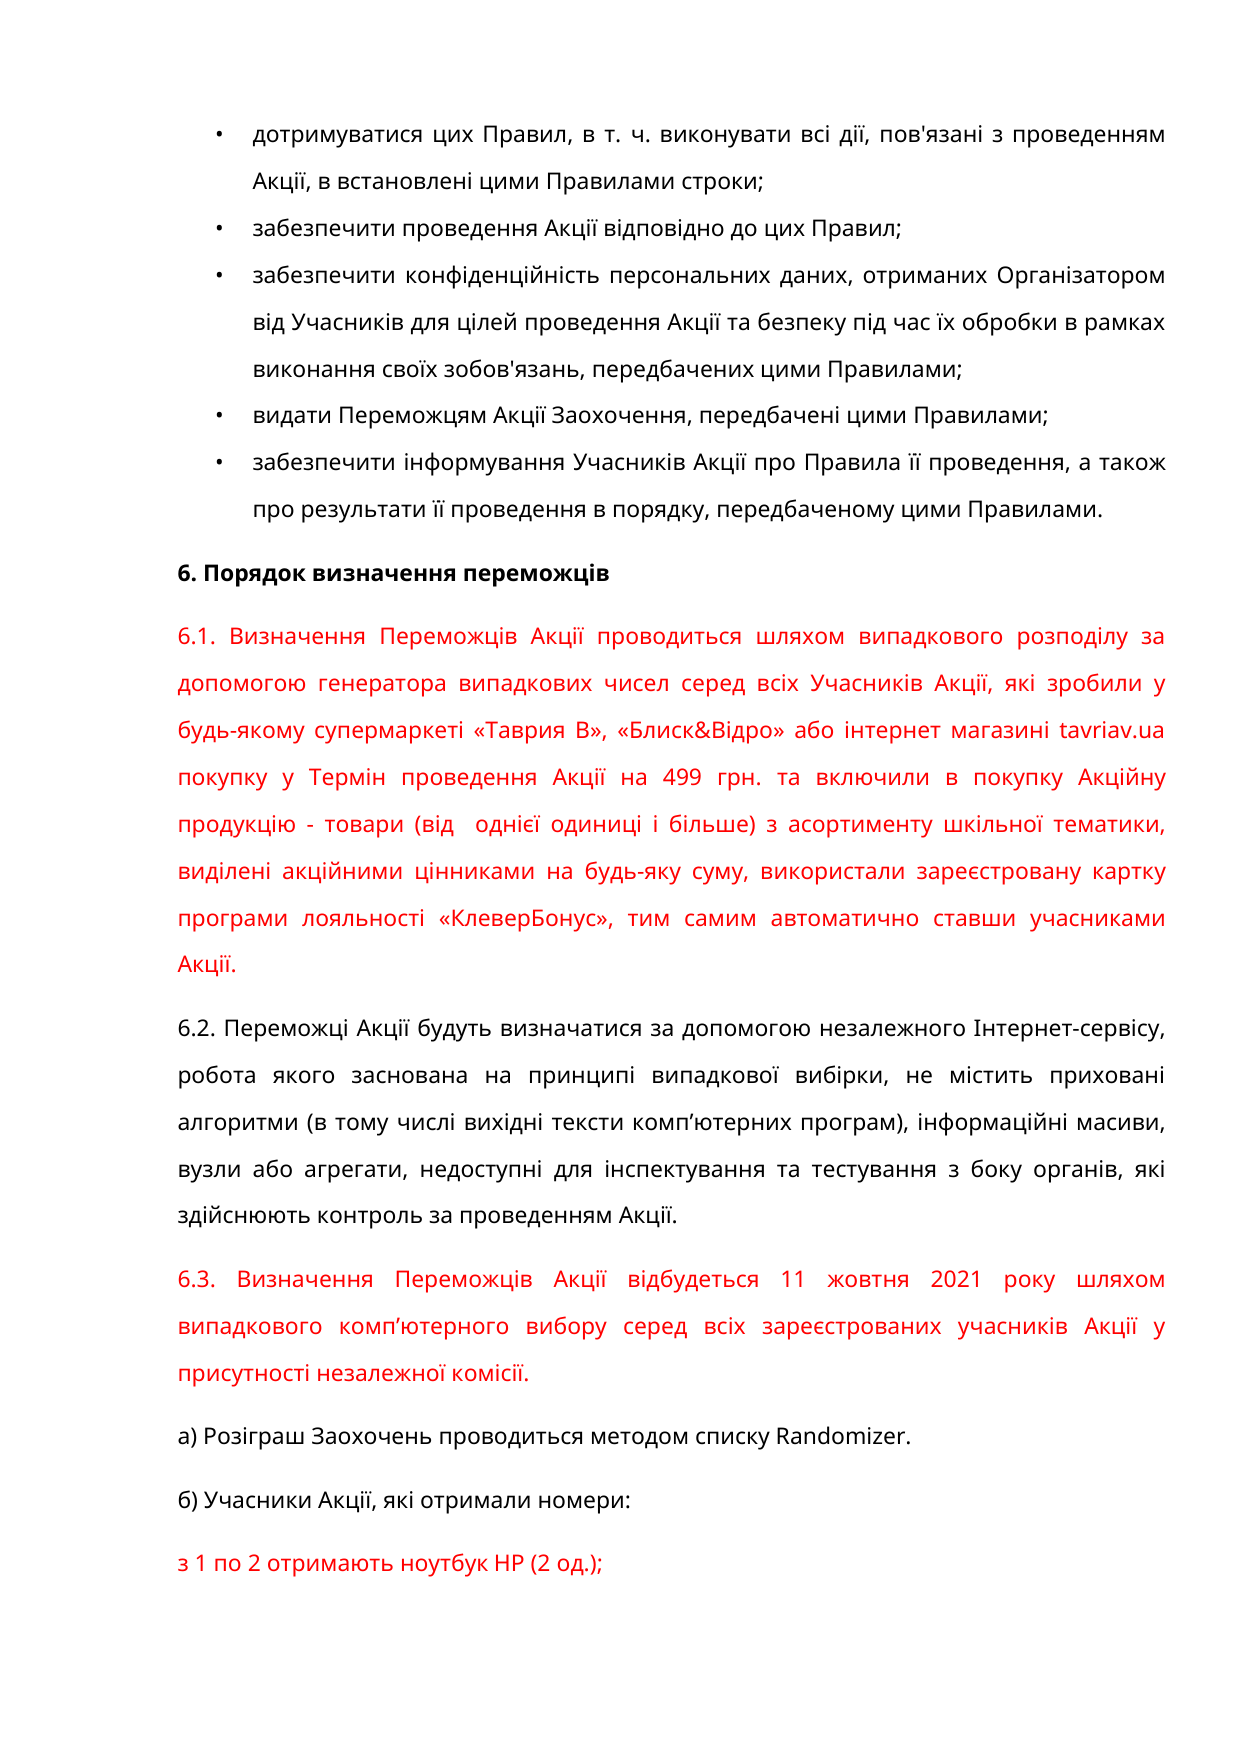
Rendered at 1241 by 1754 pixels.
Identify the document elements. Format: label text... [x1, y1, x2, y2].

list забезпечити конфіденційність персональних даних, отриманих Організатором від Учасників для цілей проведення Акції та безпеку під час їх обробки в рамках виконання своїх зобов'язань, передбачених цими Правилами; [215, 259, 1167, 384]
text а) Розіграш Заохочень проводиться методом списку Randomizer. [177, 1420, 1167, 1451]
text з 1 по 2 отримають ноутбук HP (2 од.); [177, 1547, 1167, 1578]
text 6.1. Визначення Переможців Акції проводиться шляхом випадкового розподілу за допомогою генератора випадкових чисел серед всіх Учасників Акції, які зробили у будь-якому супермаркеті «Таврия В», «Блиск&Відро» або інтернет магазині tavriav.ua покупку у Термін проведення Акції на 499 грн. та включили в покупку Акційну продукцію - товари (від однієї одиниці і більше) з асортименту шкільної тематики, виділені акційними цінниками на будь-яку суму, використали зареєстровану картку програми лояльності «КлеверБонус», тим самим автоматично ставши учасниками Акції. [177, 620, 1167, 979]
list забезпечити інформування Учасників Акції про Правила її проведення, а також про результати її проведення в порядку, передбаченому цими Правилами. [215, 446, 1167, 524]
list дотримуватися цих Правил, в т. ч. виконувати всі дії, пов'язані з проведенням Акції, в встановлені цими Правилами строки; [215, 118, 1167, 196]
list видати Переможцям Акції Заохочення, передбачені цими Правилами; [215, 399, 1167, 431]
text 6. Порядок визначення переможців [177, 557, 1167, 588]
list забезпечити проведення Акції відповідно до цих Правил; [215, 212, 1167, 243]
text б) Учасники Акції, які отримали номери: [177, 1484, 1167, 1515]
text 6.2. Переможці Акції будуть визначатися за допомогою незалежного Інтернет-сервісу, робота якого заснована на принципі випадкової вибірки, не містить приховані алгоритми (в тому числі вихідні тексти комп’ютерних програм), інформаційні масиви, вузли або агрегати, недоступні для інспектування та тестування з боку органів, які здійснюють контроль за проведенням Акції. [177, 1012, 1167, 1231]
text 6.3. Визначення Переможців Акції відбудеться 11 жовтня 2021 року шляхом випадкового комп’ютерного вибору серед всіх зареєстрованих учасників Акції у присутності незалежної комісії. [177, 1263, 1167, 1388]
